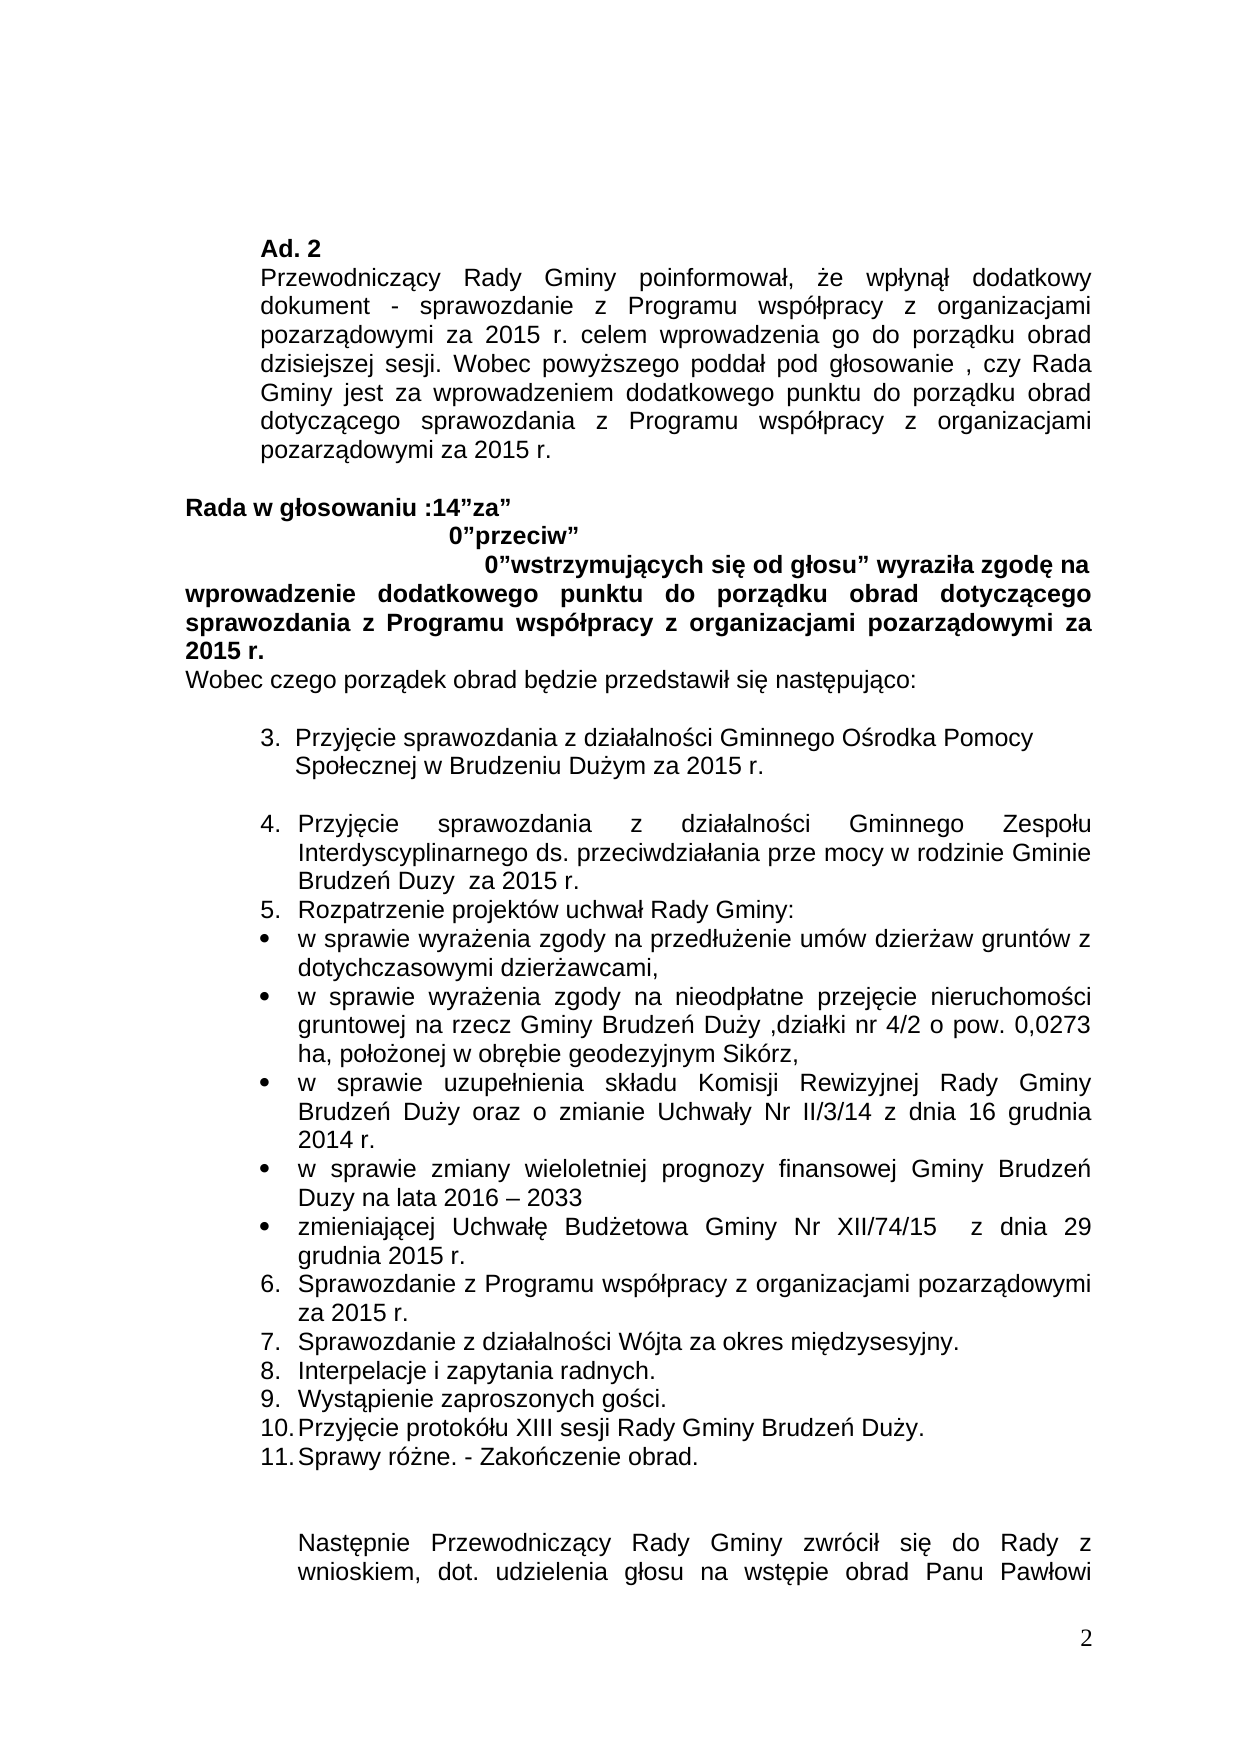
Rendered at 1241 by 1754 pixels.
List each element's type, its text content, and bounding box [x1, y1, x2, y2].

list w sprawie wyrażenia zgody na przedłużenie umów dzierżaw gruntów z dotychczasowymi dzierżawcami, [260, 924, 1093, 981]
text Ad. 2 [260, 234, 1093, 263]
list Przyjęcie protokółu XIII sesji Rady Gminy Brudzeń Duży. [260, 1413, 1093, 1442]
text Przewodniczący Rady Gminy poinformował, że wpłynął dodatkowy dokument - sprawozdanie z Programu współpracy z organizacjami pozarządowymi za 2015 r. celem wprowadzenia go do porządku obrad dzisiejszej sesji. Wobec powyższego poddał pod głosowanie , czy Rada Gminy jest za wprowadzeniem dodatkowego punktu do porządku obrad dotyczącego sprawozdania z Programu współpracy z organizacjami pozarządowymi za 2015 r. [260, 263, 1093, 464]
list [298, 1528, 1093, 1586]
list Sprawozdanie z działalności Wójta za okres międzysesyjny. [260, 1327, 1093, 1356]
text Społecznej w Brudzeniu Dużym za 2015 r. [260, 751, 1093, 780]
text 0”wstrzymujących się od głosu” wyraziła zgodę na wprowadzenie dodatkowego punktu do porządku obrad dotyczącego sprawozdania z Programu współpracy z organizacjami pozarządowymi za 2015 r. [185, 550, 1093, 665]
text 3. Przyjęcie sprawozdania z działalności Gminnego Ośrodka Pomocy [260, 723, 1093, 751]
list Rozpatrzenie projektów uchwał Rady Gminy: [260, 895, 1093, 924]
list Przyjęcie sprawozdania z działalności Gminnego Zespołu Interdyscyplinarnego ds. przeciwdziałania prze mocy w rodzinie Gminie Brudzeń Duzy za 2015 r. [260, 809, 1093, 895]
list Sprawozdanie z Programu współpracy z organizacjami pozarządowymi za 2015 r. [260, 1269, 1093, 1327]
text Rada w głosowaniu :14”za” [185, 493, 1093, 521]
text Wobec czego porządek obrad będzie przedstawił się następująco: [185, 665, 1093, 694]
text 0”przeciw” [185, 521, 1093, 550]
list Sprawy różne. - Zakończenie obrad. [260, 1442, 1093, 1471]
list w sprawie wyrażenia zgody na nieodpłatne przejęcie nieruchomości gruntowej na rzecz Gminy Brudzeń Duży ,działki nr 4/2 o pow. 0,0273 ha, położonej w obrębie geodezyjnym Sikórz, [260, 981, 1093, 1068]
list Wystąpienie zaproszonych gości. [260, 1384, 1093, 1413]
list zmieniającej Uchwałę Budżetowa Gminy Nr XII/74/15 z dnia 29 grudnia 2015 r. [260, 1212, 1093, 1269]
list w sprawie zmiany wieloletniej prognozy finansowej Gminy Brudzeń Duzy na lata 2016 – 2033 [260, 1154, 1093, 1212]
list Interpelacje i zapytania radnych. [260, 1356, 1093, 1384]
list w sprawie uzupełnienia składu Komisji Rewizyjnej Rady Gminy Brudzeń Duży oraz o zmianie Uchwały Nr II/3/14 z dnia 16 grudnia 2014 r. [260, 1068, 1093, 1154]
